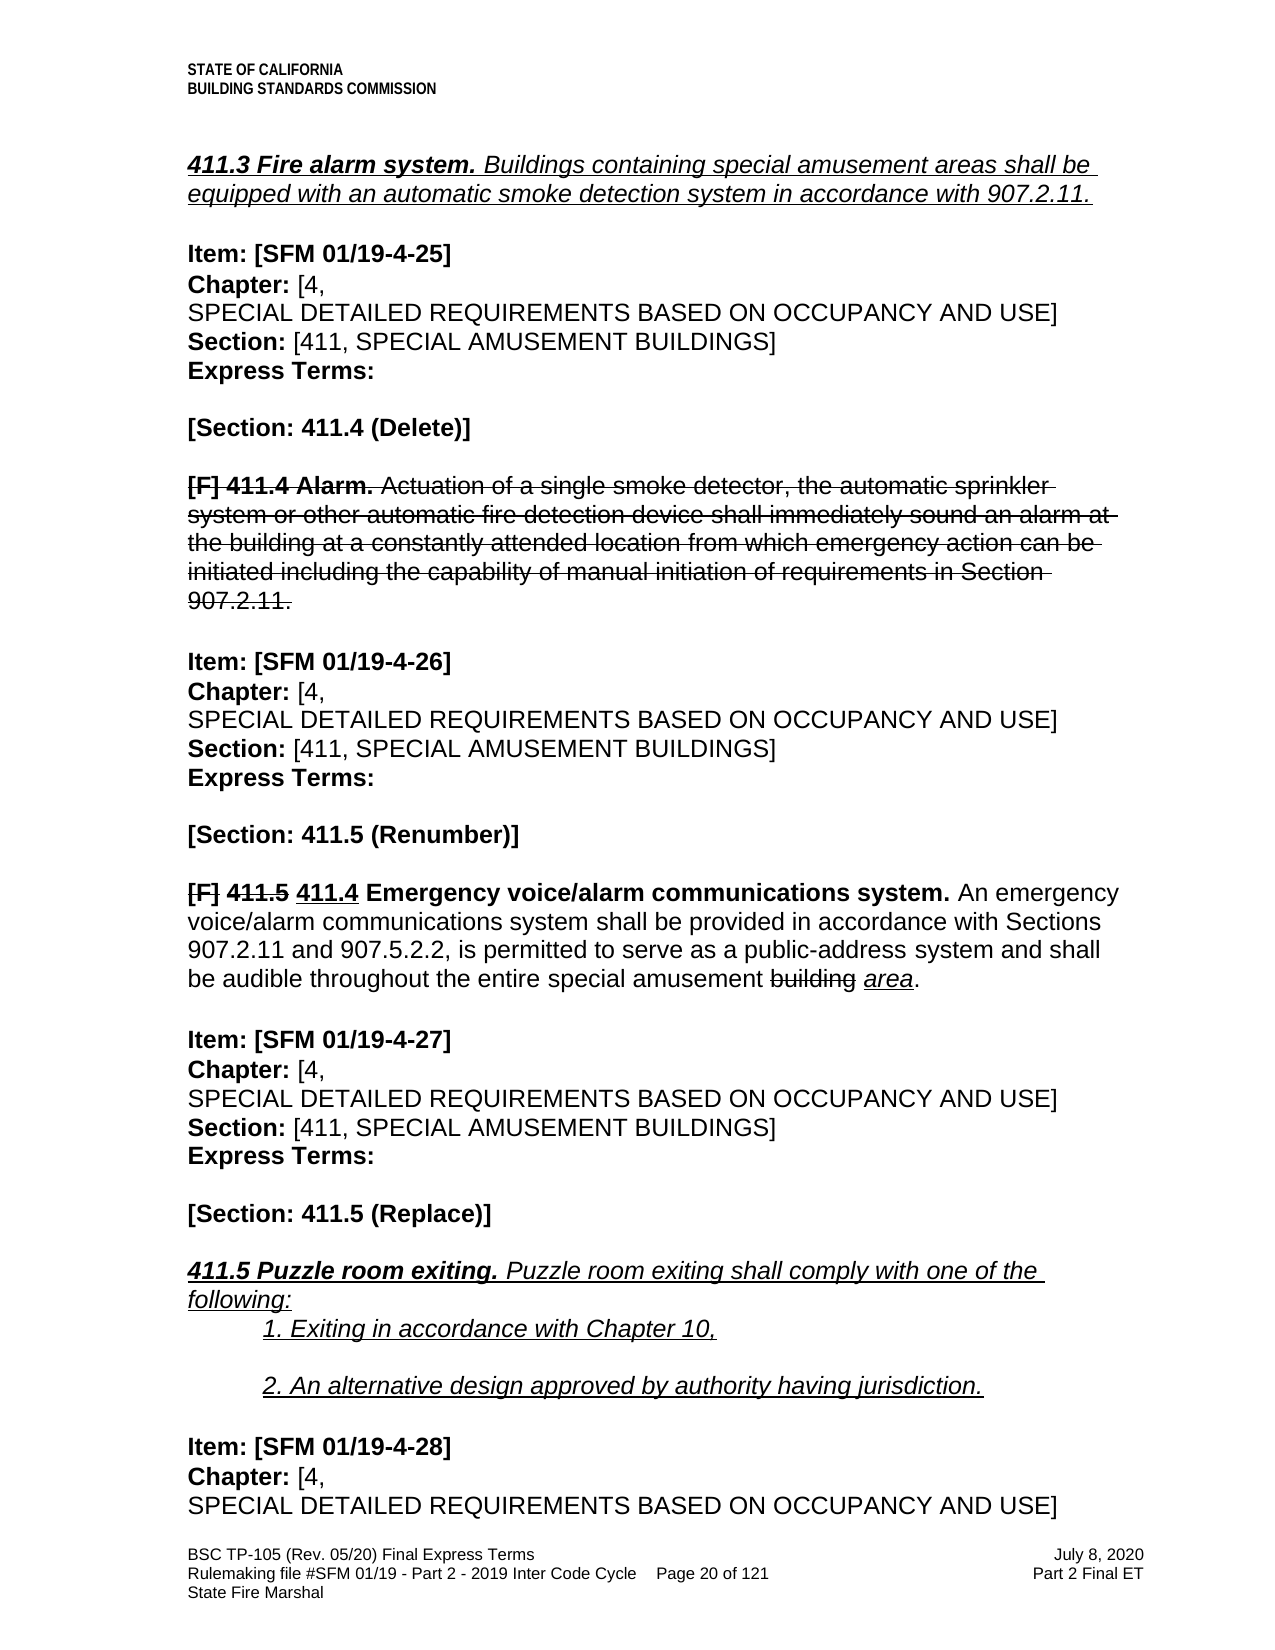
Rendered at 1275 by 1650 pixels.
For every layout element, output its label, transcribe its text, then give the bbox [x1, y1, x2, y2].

subtitle [Section: 411.5 (Replace)] [187, 1199, 1125, 1227]
subtitle [Section: 411.5 (Renumber)] [187, 820, 1125, 849]
text SPECIAL DETAILED REQUIREMENTS BASED ON OCCUPANCY AND USE] [187, 298, 1125, 327]
text Chapter: [4, [187, 269, 1125, 298]
text Express Terms: [187, 1141, 1125, 1170]
text Chapter: [4, [187, 1055, 1125, 1084]
text 411.5 Puzzle room exiting. Puzzle room exiting shall comply with one of the following: [187, 1256, 1125, 1314]
subtitle Item: [SFM 01/19-4-27] [187, 1022, 1125, 1055]
text Chapter: [4, [187, 677, 1125, 705]
text Chapter: [4, [187, 1462, 1125, 1491]
text Express Terms: [187, 356, 1125, 384]
subtitle Item: [SFM 01/19-4-25] [187, 236, 1125, 269]
text Express Terms: [187, 763, 1125, 792]
subtitle Item: [SFM 01/19-4-26] [187, 643, 1125, 677]
text Section: [411, SPECIAL AMUSEMENT BUILDINGS] [187, 1112, 1125, 1141]
text Section: [411, SPECIAL AMUSEMENT BUILDINGS] [187, 734, 1125, 763]
text Section: [411, SPECIAL AMUSEMENT BUILDINGS] [187, 327, 1125, 356]
text SPECIAL DETAILED REQUIREMENTS BASED ON OCCUPANCY AND USE] [187, 1491, 1125, 1519]
text SPECIAL DETAILED REQUIREMENTS BASED ON OCCUPANCY AND USE] [187, 1084, 1125, 1112]
subtitle Item: [SFM 01/19-4-28] [187, 1429, 1125, 1462]
subtitle [Section: 411.4 (Delete)] [187, 413, 1125, 442]
text SPECIAL DETAILED REQUIREMENTS BASED ON OCCUPANCY AND USE] [187, 705, 1125, 734]
text [F] 411.5 411.4 Emergency voice/alarm communications system. An emergency voice/alarm communications system shall be provided in accordance with Sections 907.2.11 and 907.5.2.2, is permitted to serve as a public-address system and shall be audible throughout the entire special amusement building area. [187, 878, 1125, 993]
text 411.3 Fire alarm system. Buildings containing special amusement areas shall be equipped with an automatic smoke detection system in accordance with 907.2.11. [187, 150, 1125, 207]
text 2. An alternative design approved by authority having jurisdiction. [187, 1371, 1125, 1400]
text 1. Exiting in accordance with Chapter 10, [187, 1314, 1125, 1342]
text [F] 411.4 Alarm. Actuation of a single smoke detector, the automatic sprinkler system or other automatic fire detection device shall immediately sound an alarm at the building at a constantly attended location from which emergency action can be initiated including the capability of manual initiation of requirements in Section 907.2.11. [187, 471, 1125, 614]
